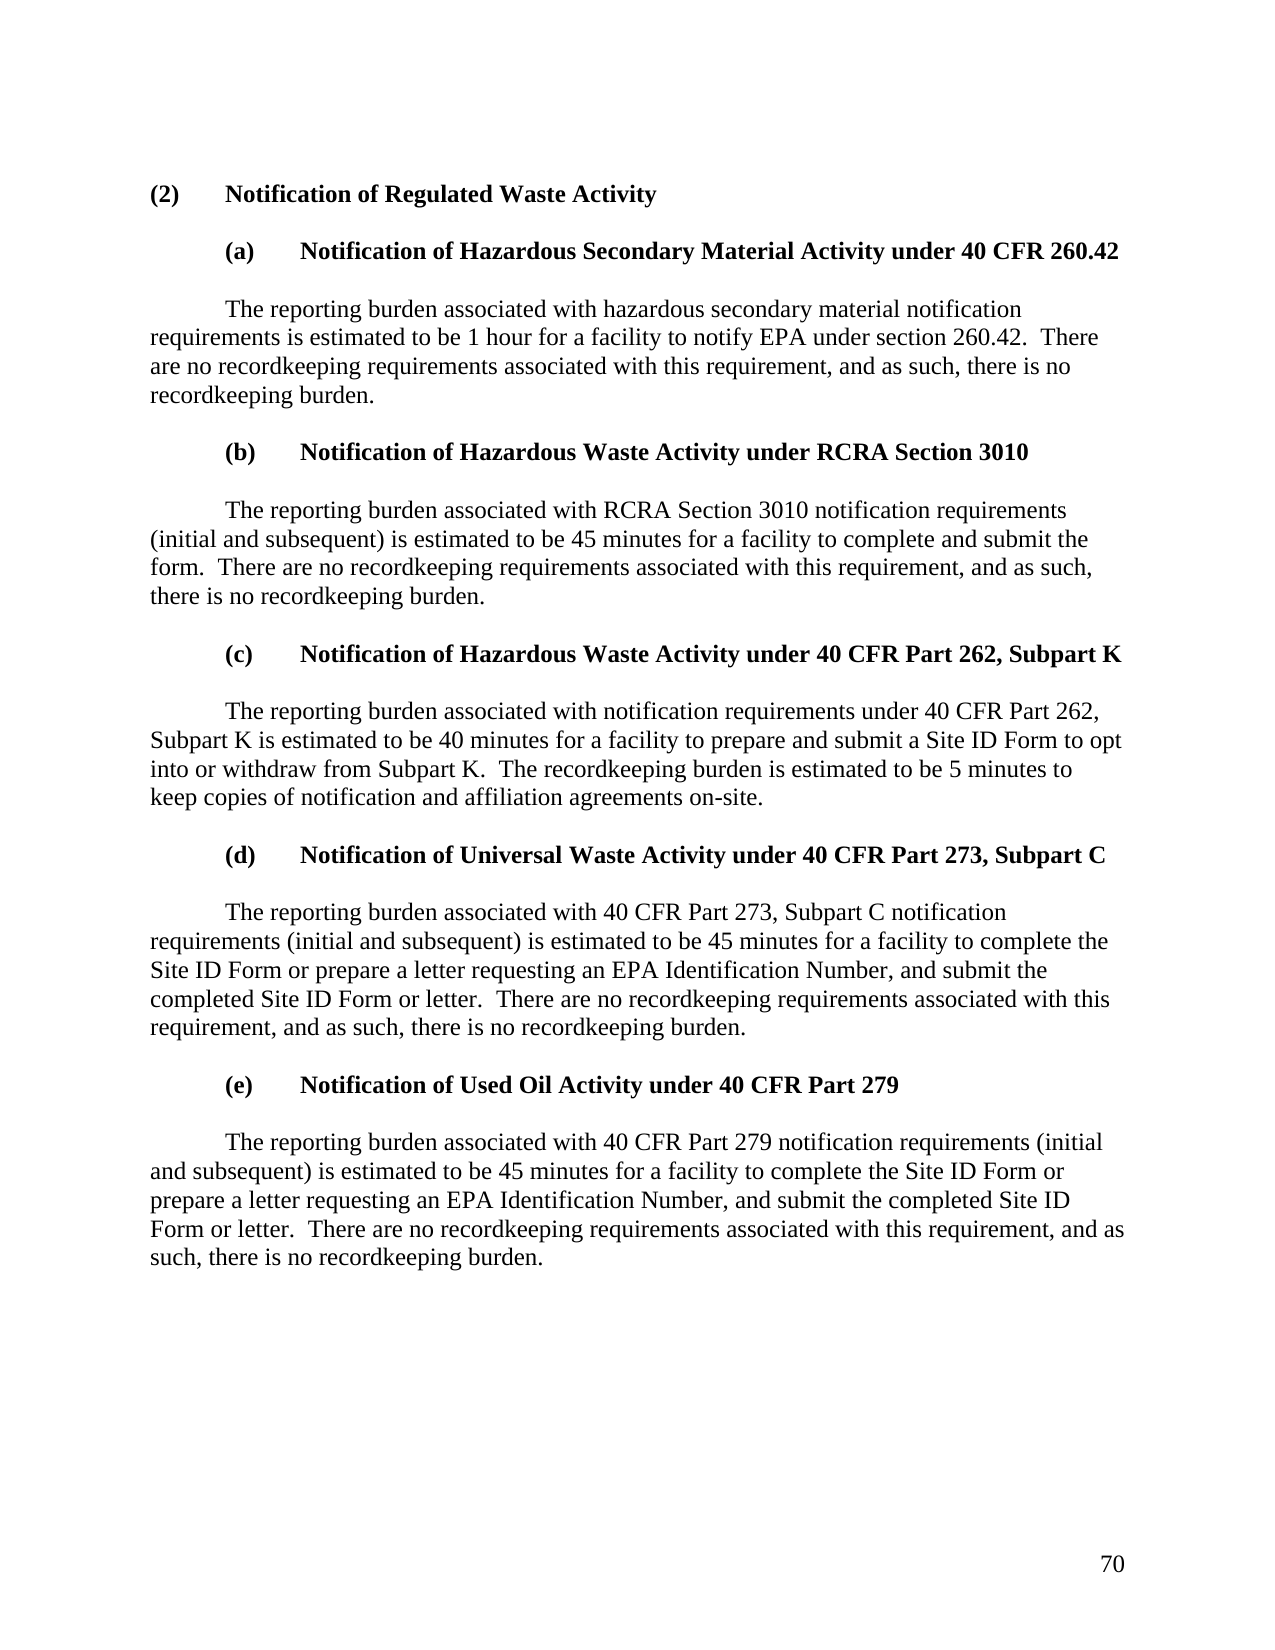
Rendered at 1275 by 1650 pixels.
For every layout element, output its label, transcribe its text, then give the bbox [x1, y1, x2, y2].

text The reporting burden associated with 40 CFR Part 273, Subpart C notification requirements (initial and subsequent) is estimated to be 45 minutes for a facility to complete the Site ID Form or prepare a letter requesting an EPA Identification Number, and submit the completed Site ID Form or letter. There are no recordkeeping requirements associated with this requirement, and as such, there is no recordkeeping burden. [150, 897, 1125, 1041]
text (e) Notification of Used Oil Activity under 40 CFR Part 279 [150, 1070, 1125, 1099]
text (2) Notification of Regulated Waste Activity [150, 179, 1125, 207]
text The reporting burden associated with hazardous secondary material notification requirements is estimated to be 1 hour for a facility to notify EPA under section 260.42. There are no recordkeeping requirements associated with this requirement, and as such, there is no recordkeeping burden. [150, 294, 1125, 409]
text (a) Notification of Hazardous Secondary Material Activity under 40 CFR 260.42 [150, 236, 1125, 265]
text (b) Notification of Hazardous Waste Activity under RCRA Section 3010 [150, 437, 1125, 466]
text The reporting burden associated with 40 CFR Part 279 notification requirements (initial and subsequent) is estimated to be 45 minutes for a facility to complete the Site ID Form or prepare a letter requesting an EPA Identification Number, and submit the completed Site ID Form or letter. There are no recordkeeping requirements associated with this requirement, and as such, there is no recordkeeping burden. [150, 1127, 1125, 1271]
text (d) Notification of Universal Waste Activity under 40 CFR Part 273, Subpart C [150, 840, 1125, 869]
text The reporting burden associated with notification requirements under 40 CFR Part 262, Subpart K is estimated to be 40 minutes for a facility to prepare and submit a Site ID Form to opt into or withdraw from Subpart K. The recordkeeping burden is estimated to be 5 minutes to keep copies of notification and affiliation agreements on-site. [150, 696, 1125, 811]
text (c) Notification of Hazardous Waste Activity under 40 CFR Part 262, Subpart K [150, 639, 1125, 667]
text The reporting burden associated with RCRA Section 3010 notification requirements (initial and subsequent) is estimated to be 45 minutes for a facility to complete and submit the form. There are no recordkeeping requirements associated with this requirement, and as such, there is no recordkeeping burden. [150, 495, 1125, 610]
